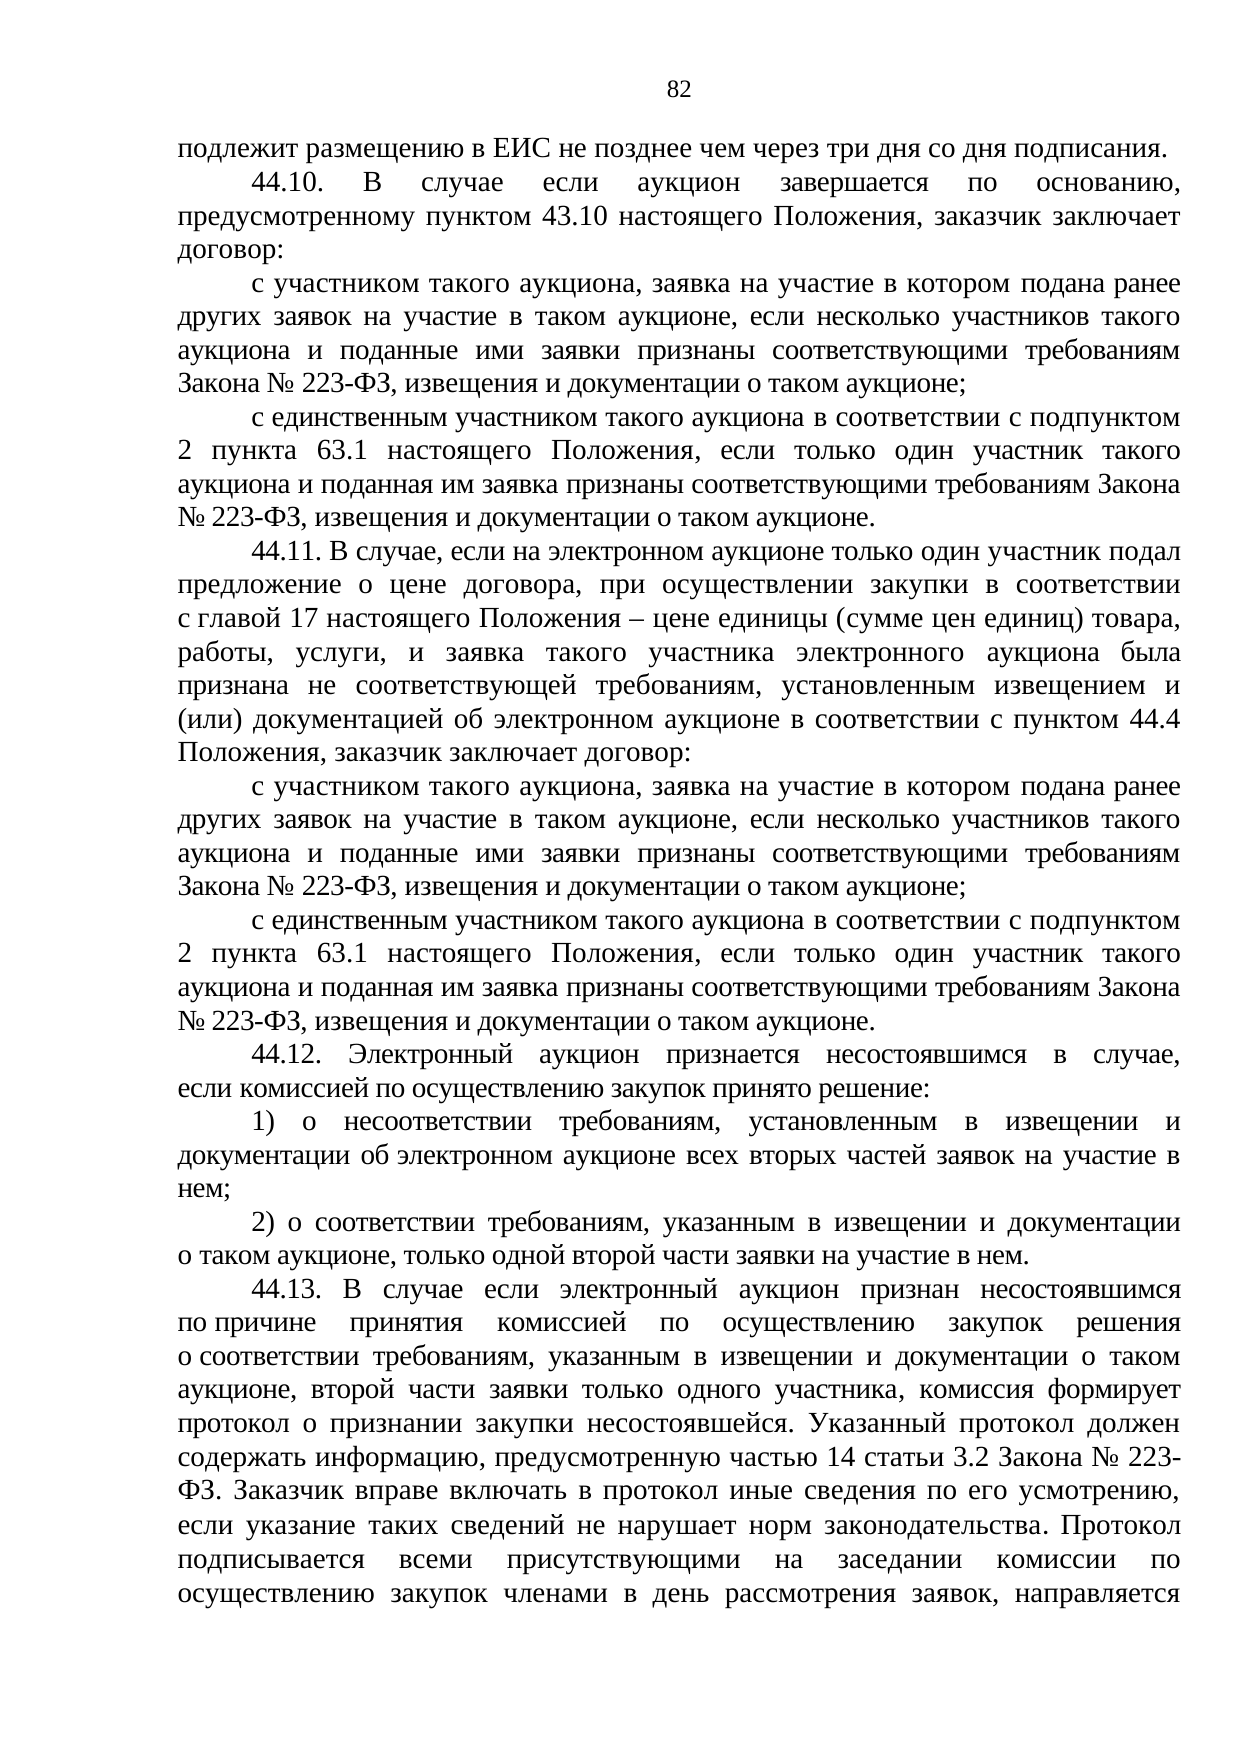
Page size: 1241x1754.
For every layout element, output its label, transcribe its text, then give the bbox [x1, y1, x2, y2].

text с единственным участником такого аукциона в соответствии с подпунктом 2 пункта 63.1 настоящего Положения, если только один участник такого аукциона и поданная им заявка признаны соответствующими требованиям Закона № 223-ФЗ, извещения и документации о таком аукционе. [177, 399, 1181, 533]
text с участником такого аукциона, заявка на участие в котором подана ранее других заявок на участие в таком аукционе, если несколько участников такого аукциона и поданные ими заявки признаны соответствующими требованиям Закона № 223-ФЗ, извещения и документации о таком аукционе; [177, 265, 1181, 399]
text с участником такого аукциона, заявка на участие в котором подана ранее других заявок на участие в таком аукционе, если несколько участников такого аукциона и поданные ими заявки признаны соответствующими требованиям Закона № 223-ФЗ, извещения и документации о таком аукционе; [177, 768, 1181, 902]
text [177, 131, 1181, 164]
text 44.11. В случае, если на электронном аукционе только один участник подал предложение о цене договора, при осуществлении закупки в соответствии с главой 17 настоящего Положения – цене единицы (сумме цен единиц) товара, работы, услуги, и заявка такого участника электронного аукциона была признана не соответствующей требованиям, установленным извещением и (или) документацией об электронном аукционе в соответствии с пунктом 44.4 Положения, заказчик заключает договор: [177, 533, 1181, 768]
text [177, 1271, 1181, 1608]
text 44.12. Электронный аукцион признается несостоявшимся в случае, если комиссией по осуществлению закупок принято решение: [177, 1036, 1181, 1103]
text 2) о соответствии требованиям, указанным в извещении и документации о таком аукционе, только одной второй части заявки на участие в нем. [177, 1204, 1181, 1271]
text 1) о несоответствии требованиям, установленным в извещении и документации об электронном аукционе всех вторых частей заявок на участие в нем; [177, 1103, 1181, 1204]
text 44.10. В случае если аукцион завершается по основанию, предусмотренному пунктом 43.10 настоящего Положения, заказчик заключает договор: [177, 164, 1181, 265]
text с единственным участником такого аукциона в соответствии с подпунктом 2 пункта 63.1 настоящего Положения, если только один участник такого аукциона и поданная им заявка признаны соответствующими требованиям Закона № 223-ФЗ, извещения и документации о таком аукционе. [177, 902, 1181, 1036]
